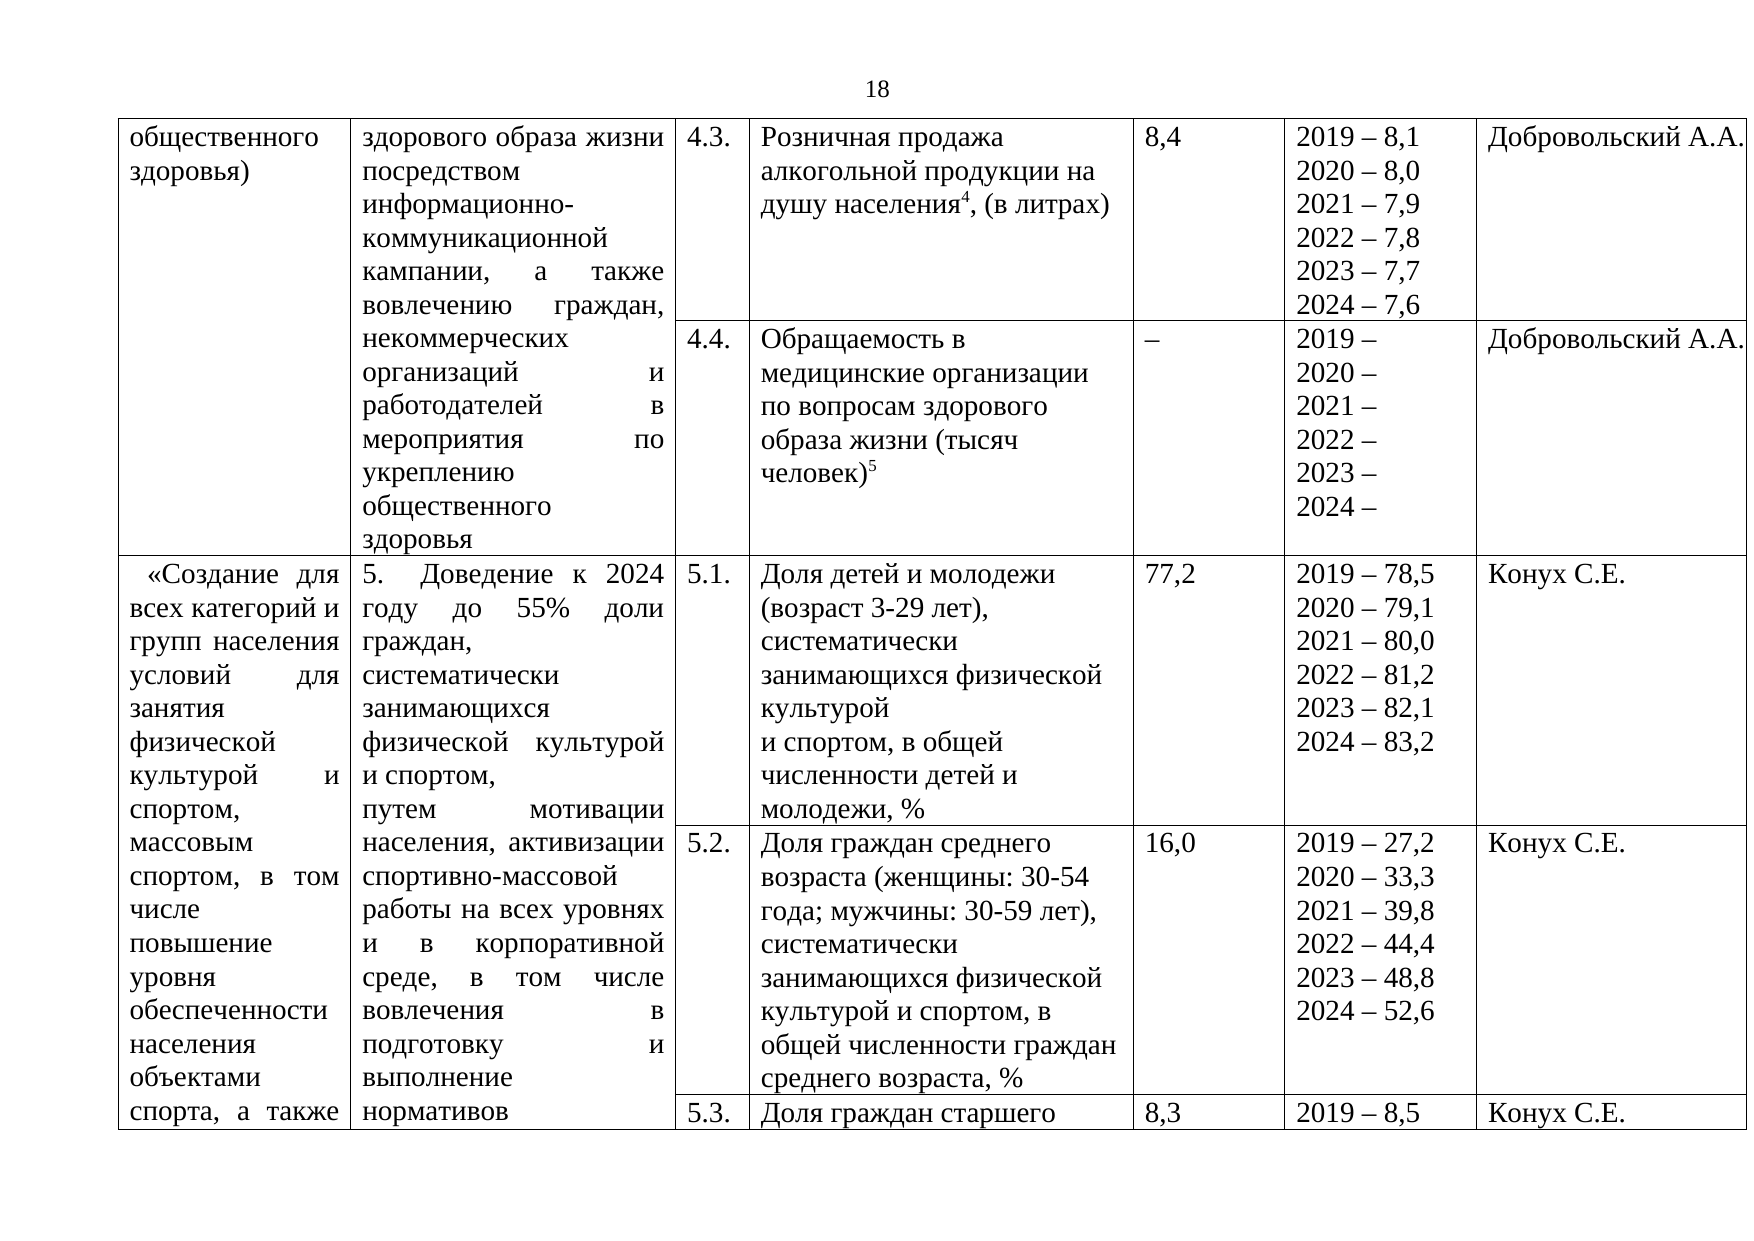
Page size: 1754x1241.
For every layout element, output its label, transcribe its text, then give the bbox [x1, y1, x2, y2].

table_cell Конух С.Е. [1477, 826, 1746, 1094]
table_cell 4.3. [676, 119, 749, 320]
table_cell – [1134, 321, 1284, 555]
table_cell Конух С.Е. [1477, 556, 1746, 824]
table_cell «Создание для всех категорий и групп населения условий для занятия физической культурой и спортом, массовым спортом, в том числе повышение уровня обеспеченности населения объектами спорта, а также подготовка спортивного резерва» (Спорт – норма жизни) [119, 556, 350, 1128]
table_cell 77,2 [1134, 556, 1284, 824]
table_cell 16,0 [1134, 826, 1284, 1094]
table_cell 4.4. [676, 321, 749, 555]
table_cell Обращаемость в медицинские организации по вопросам здорового образа жизни (тысяч человек) [750, 321, 1133, 555]
table_cell 5.3. [676, 1095, 749, 1128]
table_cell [750, 1095, 1133, 1128]
table_cell 5. Доведение к 2024 году до 55% доли граждан, систематически занимающихся физической культурой и спортом, путем мотивации населения, активизации спортивно-массовой работы на всех уровнях и в корпоративной среде, в том числе вовлечения в подготовку и выполнение нормативов Всероссийского физкультурно-спортивного комплекса «Готов к труду и обороне» (ГТО), а также подготовки спортивного резерва и развития спортивной инфраструктуры [351, 556, 675, 1128]
table_cell 2019 – 2020 – 2021 – 2022 – 2023 – 2024 – [1285, 321, 1476, 555]
table_cell 2019 – 8,1 2020 – 8,0 2021 – 7,9 2022 – 7,8 2023 – 7,7 2024 – 7,6 [1285, 119, 1476, 320]
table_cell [1285, 1095, 1476, 1128]
table_cell Доля граждан среднего возраста (женщины: 30-54 года; мужчины: 30-59 лет), систематически занимающихся физической культурой и спортом, в общей численности граждан среднего возраста, % [750, 826, 1133, 1094]
table_cell Конух С.Е. [1477, 1095, 1746, 1128]
table_cell 2019 – 27,2 2020 – 33,3 2021 – 39,8 2022 – 44,4 2023 – 48,8 2024 – 52,6 [1285, 826, 1476, 1094]
table_cell 8,4 [1134, 119, 1284, 320]
table_cell Добровольский А.А. [1477, 321, 1746, 555]
table_cell Розничная продажа алкогольной продукции на душу населения, (в литрах) [750, 119, 1133, 320]
table_cell Добровольский А.А. [1477, 119, 1746, 320]
table_cell Доля детей и молодежи (возраст 3-29 лет), систематически занимающихся физической культурой и спортом, в общей численности детей и молодежи, % [750, 556, 1133, 824]
table_cell 5.2. [676, 826, 749, 1094]
table_cell 8,3 [1134, 1095, 1284, 1128]
table_cell 5.1. [676, 556, 749, 824]
table_cell 2019 – 78,5 2020 – 79,1 2021 – 80,0 2022 – 81,2 2023 – 82,1 2024 – 83,2 [1285, 556, 1476, 824]
